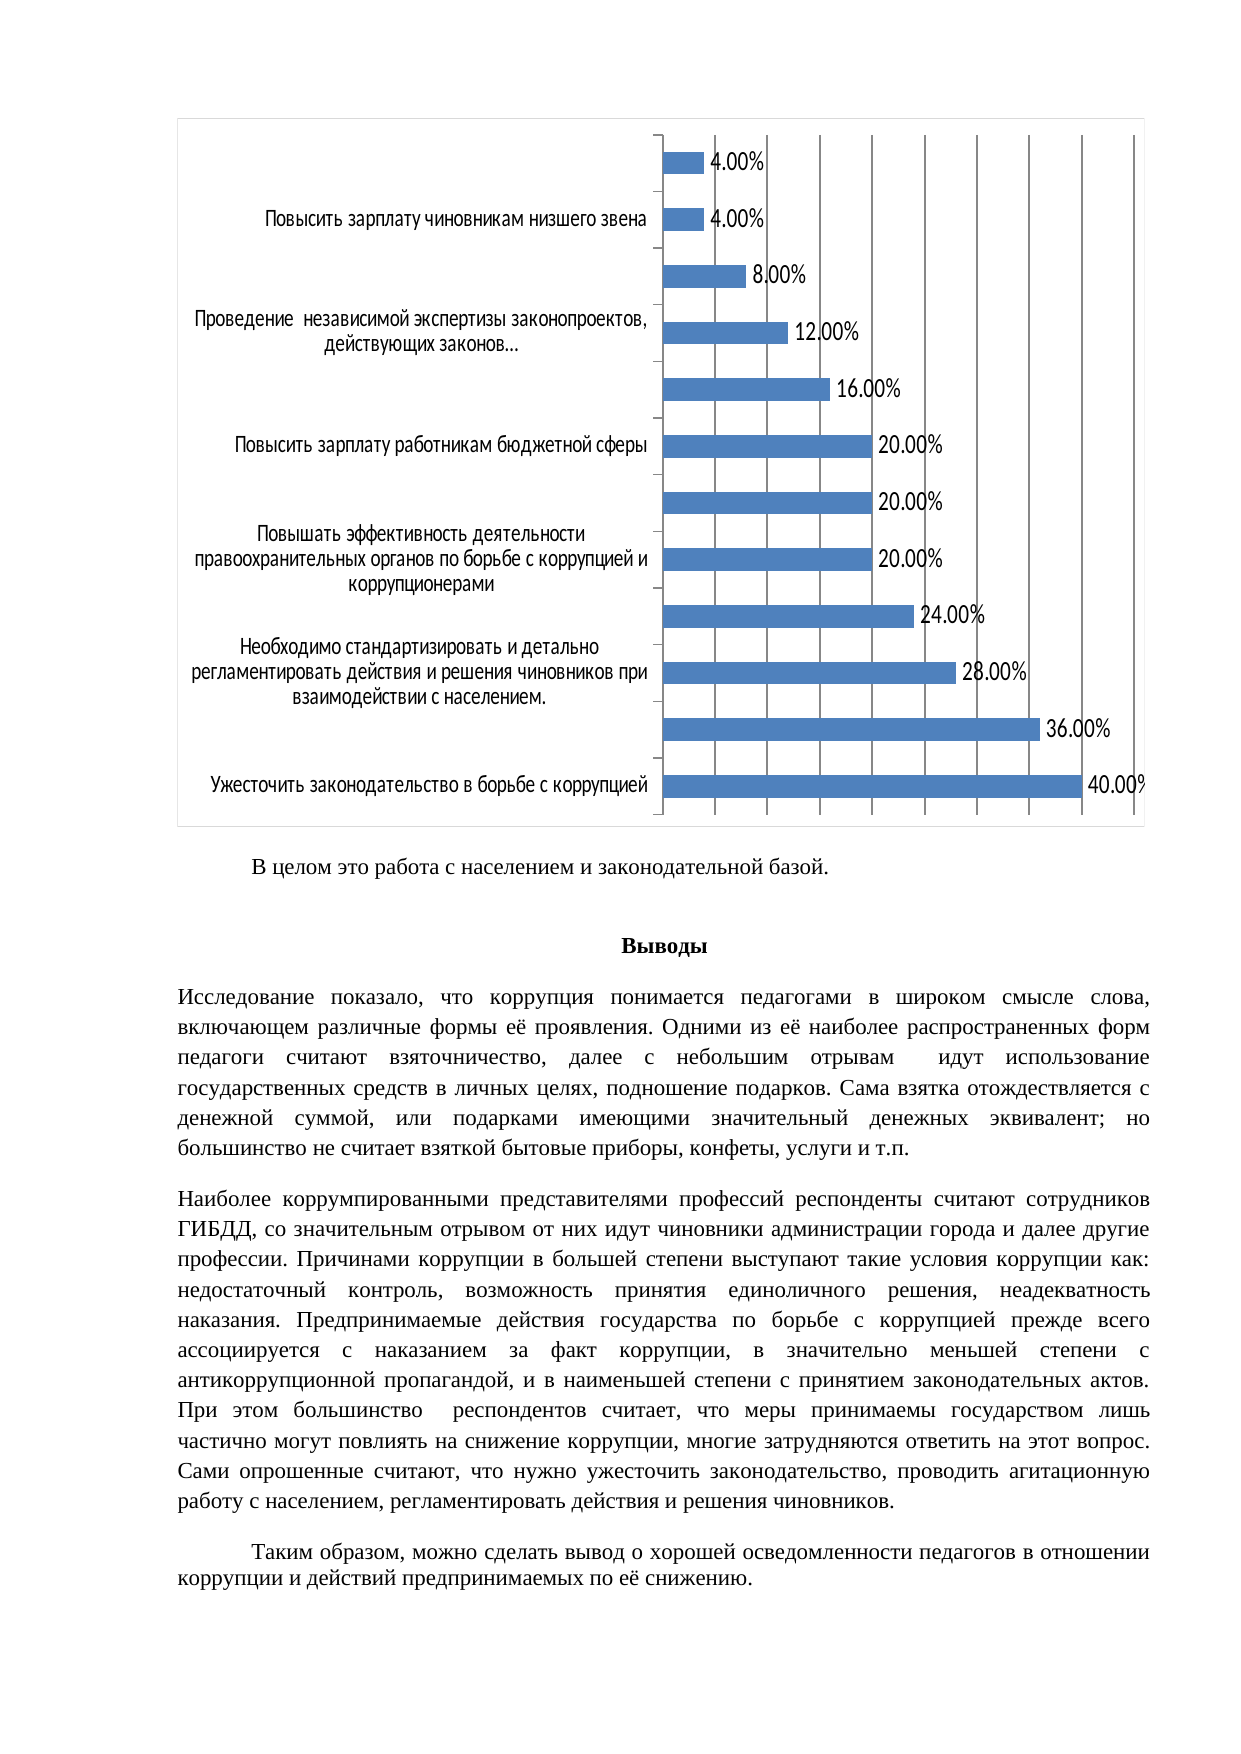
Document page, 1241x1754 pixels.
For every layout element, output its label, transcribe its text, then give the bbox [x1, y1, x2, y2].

text Исследование показало, что коррупция понимается педагогами в широком смысле слова, включающем различные формы её проявления. Одними из её наиболее распространенных форм педагоги считают взяточничество, далее с небольшим отрывам идут использование государственных средств в личных целях, подношение подарков. Сама взятка отождествляется с денежной суммой, или подарками имеющими значительный денежных эквивалент; но большинство не считает взяткой бытовые приборы, конфеты, услуги и т.п. [177, 983, 1152, 1160]
text Наиболее коррумпированными представителями профессий респонденты считают сотрудников ГИБДД, со значительным отрывом от них идут чиновники администрации города и далее другие профессии. Причинами коррупции в большей степени выступают такие условия коррупции как: недостаточный контроль, возможность принятия единоличного решения, неадекватность наказания. Предпринимаемые действия государства по борьбе с коррупцией прежде всего ассоциируется с наказанием за факт коррупции, в значительно меньшей степени с антикоррупционной пропагандой, и в наименьшей степени с принятием законодательных актов. При этом большинство респондентов считает, что меры принимаемы государством лишь частично могут повлиять на снижение коррупции, многие затрудняются ответить на этот вопрос. Сами опрошенные считают, что нужно ужесточить законодательство, проводить агитационную работу с населением, регламентировать действия и решения чиновников. [177, 1185, 1152, 1513]
text Таким образом, можно сделать вывод о хорошей осведомленности педагогов в отношении коррупции и действий предпринимаемых по её снижению. [177, 1538, 1152, 1591]
text Выводы [177, 932, 1152, 958]
text В целом это работа с населением и законодательной базой. [177, 853, 1152, 879]
